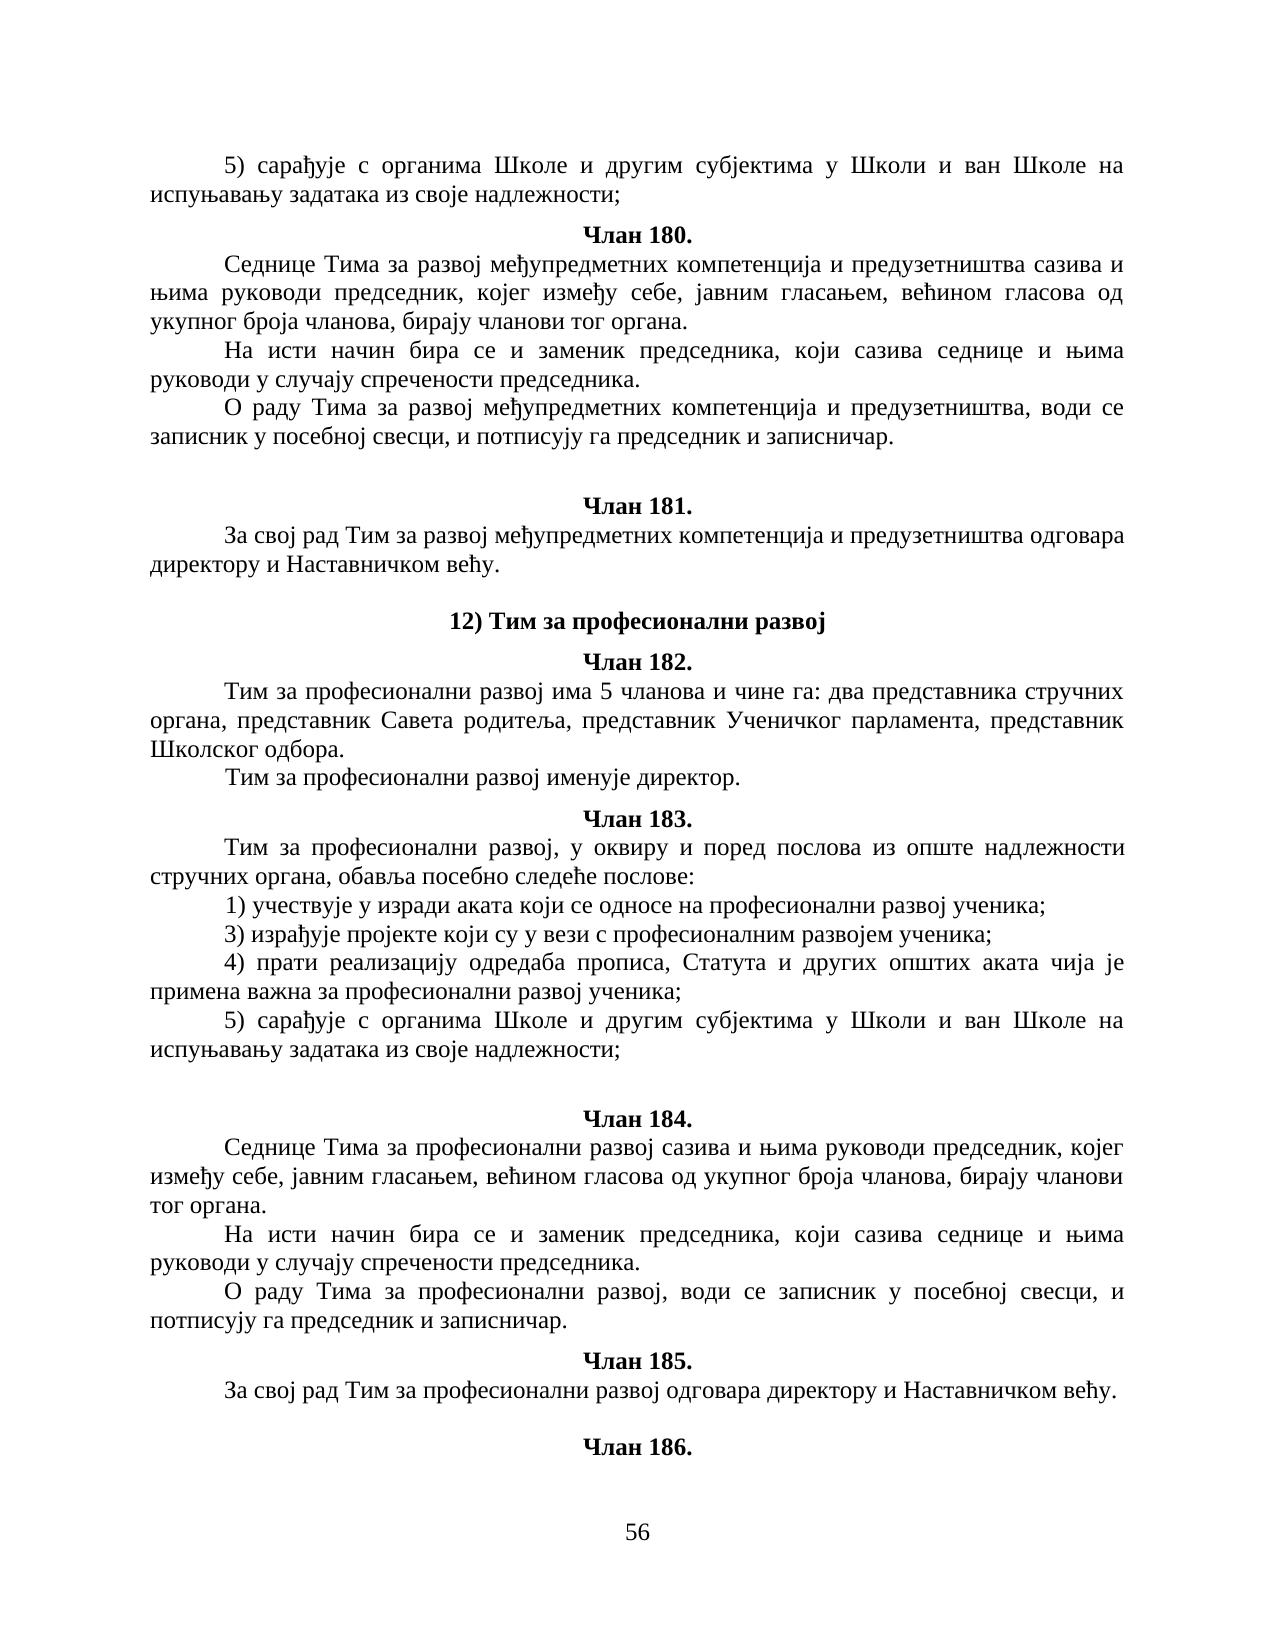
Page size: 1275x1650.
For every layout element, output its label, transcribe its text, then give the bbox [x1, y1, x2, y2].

text На исти начин бира се и заменик председника, који сазива седнице и њима руководи у случају спречености председника. [150, 1219, 1125, 1276]
text Члан 183. [150, 804, 1125, 832]
text Седнице Тима за професионални развој сазива и њима руководи председник, којег између себе, јавним гласањем, већином гласова од укупног броја чланова, бирају чланови тог органа. [150, 1132, 1125, 1219]
text Члан 186. [150, 1432, 1125, 1461]
text 12) Тим за професионални развој [150, 606, 1125, 635]
text Члан 184. [150, 1104, 1125, 1132]
text Тим за професионални развој има 5 чланова и чине га: два представника стручних органа, представник Савета родитеља, представник Ученичког парламента, представник Школског одбора. [150, 676, 1125, 762]
text На исти начин бира се и заменик председника, који сазива седнице и њима руководи у случају спречености председника. [150, 335, 1125, 392]
text О раду Тима за професионални развој, води се записник у посебној свесци, и потписују га председник и записничар. [150, 1276, 1125, 1334]
text Тим за професионални развој именује директор. [150, 762, 1125, 791]
text 5) сарађује с органима Школе и другим субјектима у Школи и ван Школе на испуњавању задатака из своје надлежности; [150, 1005, 1125, 1062]
text За свој рад Тим за професионални развој одговара директору и Наставничком већу. [150, 1375, 1125, 1404]
text За свој рад Тим за развој међупредметних компетенција и предузетништва одговара директору и Наставничком већу. [150, 520, 1125, 577]
text Тим за професионални развој, у оквиру и поред послова из опште надлежности стручних органа, обавља посебно следеће послове: [150, 832, 1125, 890]
text 3) израђује пројекте који су у вези с професионалним развојем ученика; [150, 919, 1125, 947]
text Члан 185. [150, 1346, 1125, 1375]
text 1) учествује у изради аката који се односе на професионални развој ученика; [150, 890, 1125, 919]
text О раду Тима за развој међупредметних компетенција и предузетништва, води се записник у посебној свесци, и потписују га председник и записничар. [150, 392, 1125, 450]
text Седнице Тима за развој међупредметних компетенција и предузетништва сазива и њима руководи председник, којег између себе, јавним гласањем, већином гласова од укупног броја чланова, бирају чланови тог органа. [150, 249, 1125, 335]
text Члан 182. [150, 647, 1125, 676]
text Члан 180. [150, 220, 1125, 249]
text 4) прати реализацију одредаба прописа, Статута и других општих аката чија је примена важна за професионални развој ученика; [150, 947, 1125, 1005]
text Члан 181. [150, 491, 1125, 520]
text 5) сарађује с органима Школе и другим субјектима у Школи и ван Школе на испуњавању задатака из своје надлежности; [150, 150, 1125, 207]
